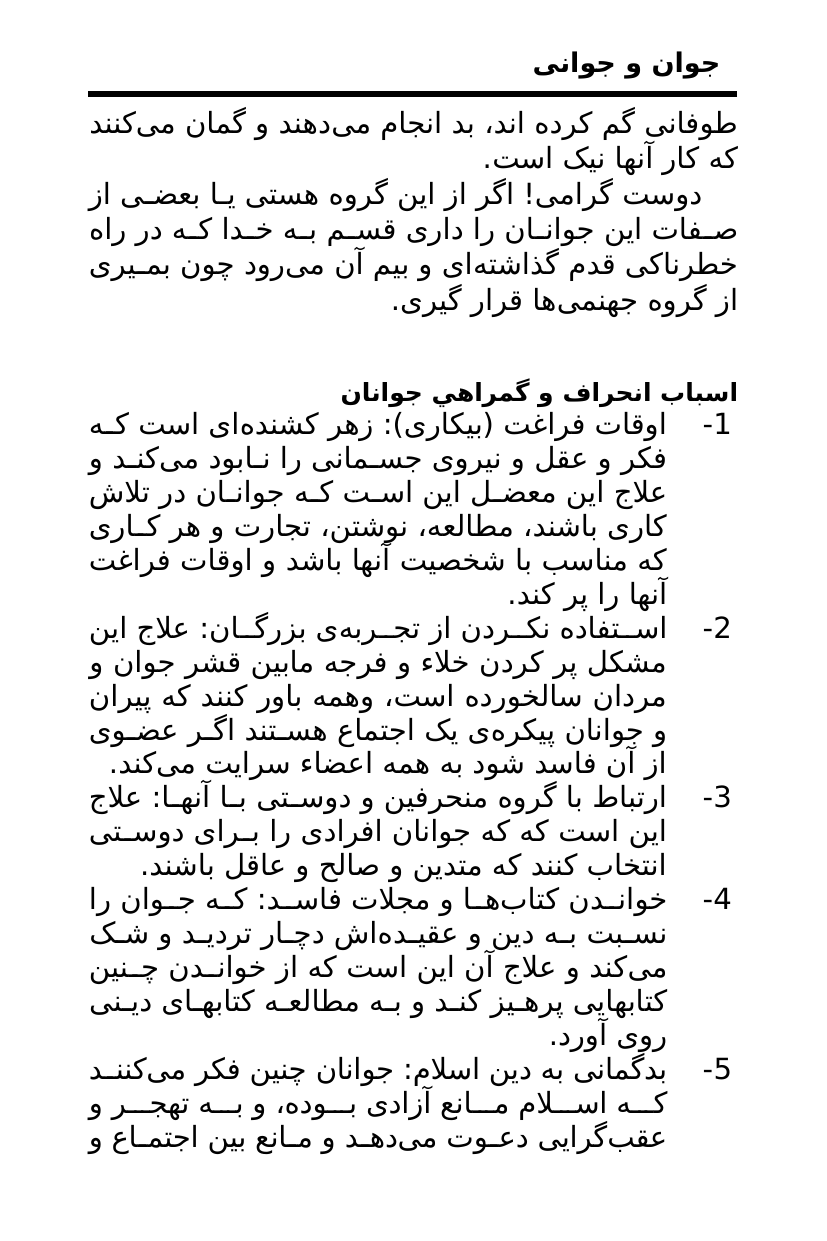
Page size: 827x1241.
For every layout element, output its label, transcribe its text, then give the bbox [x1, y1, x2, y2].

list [89, 1052, 703, 1154]
text دوست گرامی! اگر از این گروه هستی یا بعضی از صفات این جوانان را داری قسم به خدا كه در راه خطرناكی قدم گذاشته‌ای و بیم آن می‌رود چون بمیری از گروه جهنمی‌ها قرار گیری. [89, 177, 738, 317]
list اوقات فراغت (بیكاری): زهر كشنده‌ای است كه فكر و عقل و نیروی جسمانی را نابود می‌كند و علاج این معضل این است كه جوانان در تلاش كاری باشند، مطالعه، نوشتن، تجارت و هر كاری كه مناسب با شخصیت آنها باشد و اوقات فراغت آنها را پر كند. [89, 407, 703, 611]
list استفاده نكردن از تجربه‌ی بزرگان: علاج این مشكل پر كردن خلاء و فرجه مابین قشر جوان و مردان سالخورده است، وهمه باور كنند كه پیران و جوانان پیكره‌ی یک اجتماع هستند اگر عضوی از آن فاسد شود به همه اعضاء سرایت می‌كند. [89, 611, 703, 781]
text اسباب انحراف و گمراهي جوانان [89, 378, 738, 407]
list ارتباط با گروه منحرفین و دوستی با آنها: علاج این است كه كه جوانان افرادی را برای دوستی انتخاب كنند كه متدین و صالح و عاقل باشند. [89, 781, 703, 883]
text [89, 106, 738, 176]
list خواندن كتاب‌ها و مجلات فاسد: كه جوان را نسبت به دین و عقیده‌اش دچار تردید و شک می‌كند و علاج آن این است كه از خواندن چنین كتابهایی پرهیز كند و به مطالعه كتابهای دینی روی آورد. [89, 883, 703, 1052]
